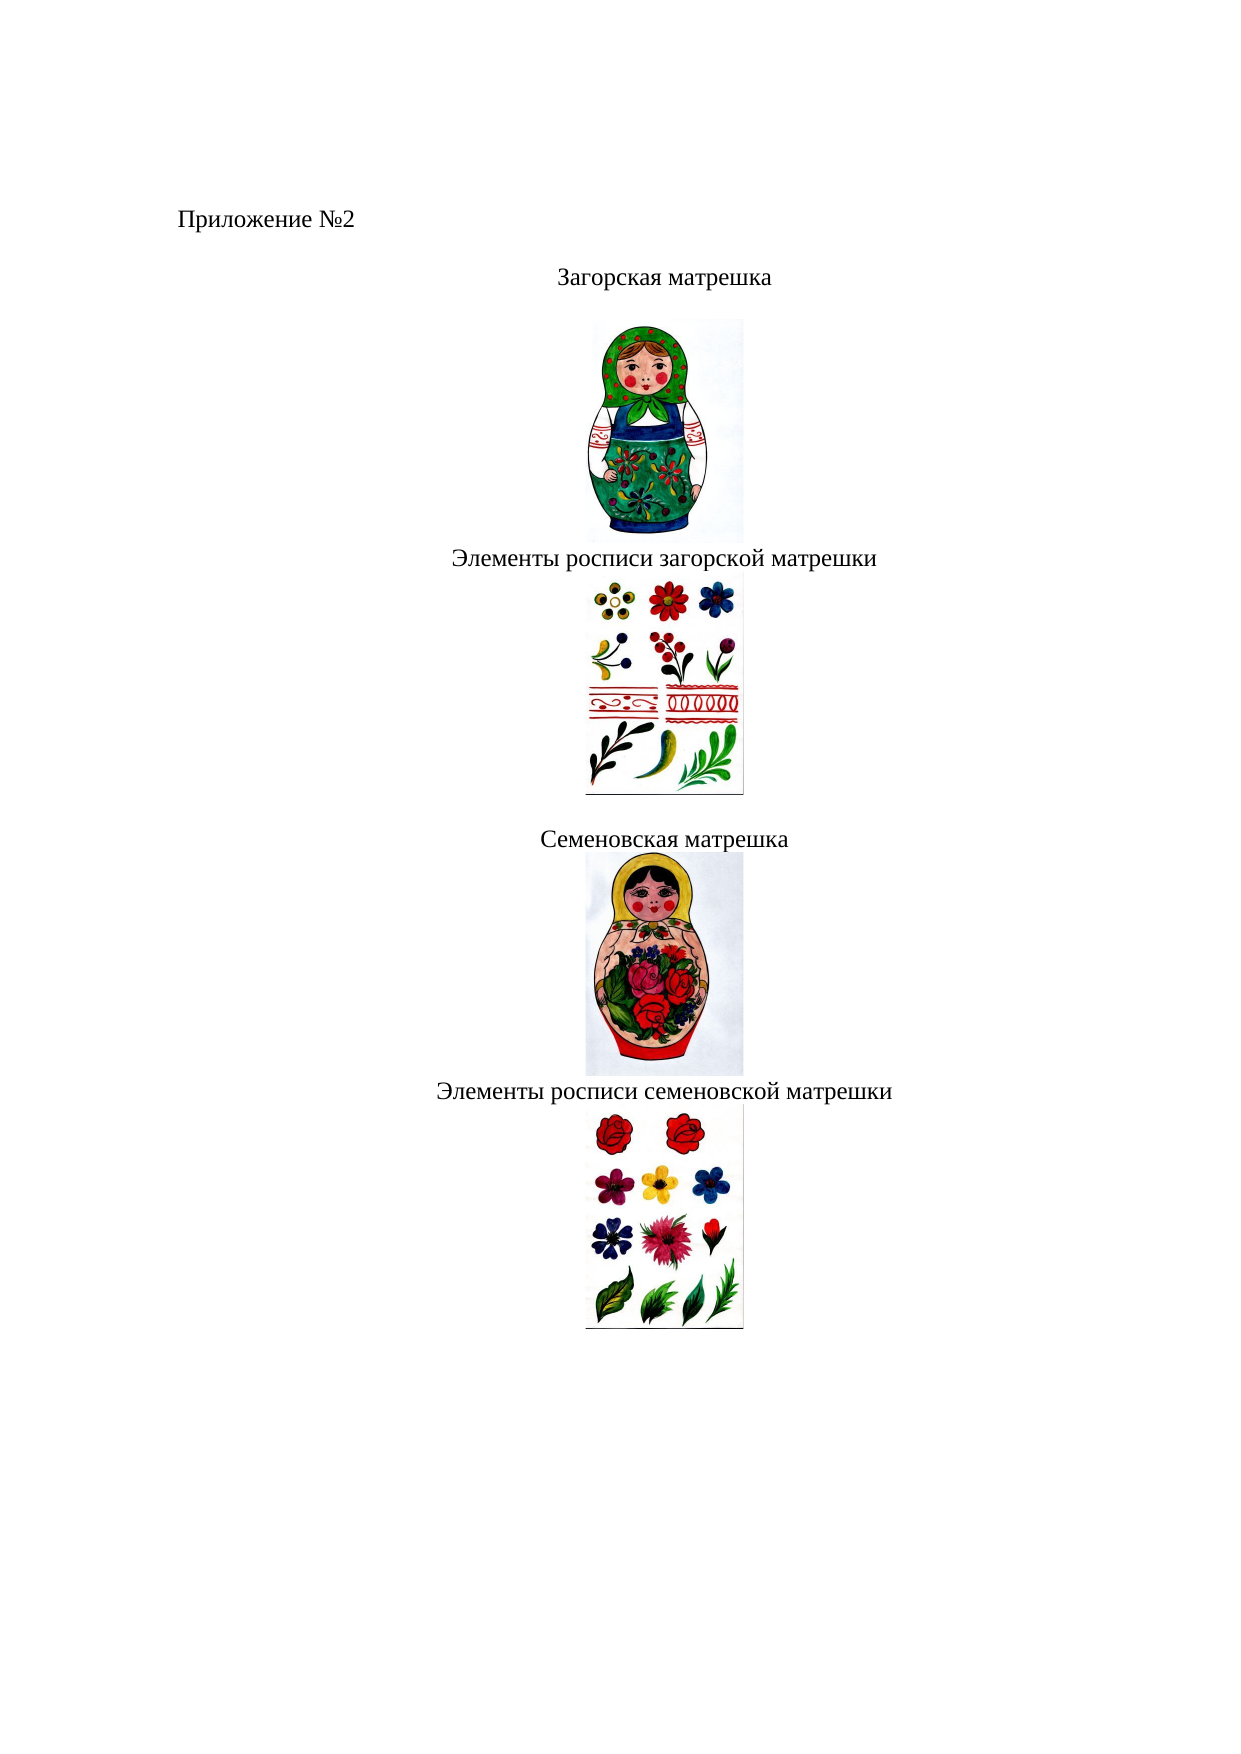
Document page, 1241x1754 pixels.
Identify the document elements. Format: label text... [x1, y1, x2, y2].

picture [585, 571, 744, 795]
picture [585, 852, 744, 1076]
picture [585, 319, 744, 543]
text Элементы росписи семеновской матрешки [177, 1076, 1152, 1105]
text Семеновская матрешка [177, 824, 1152, 852]
text Приложение №2 [177, 204, 1152, 233]
picture [585, 1104, 744, 1329]
text Элементы росписи загорской матрешки [177, 543, 1152, 572]
text Загорская матрешка [177, 262, 1152, 291]
